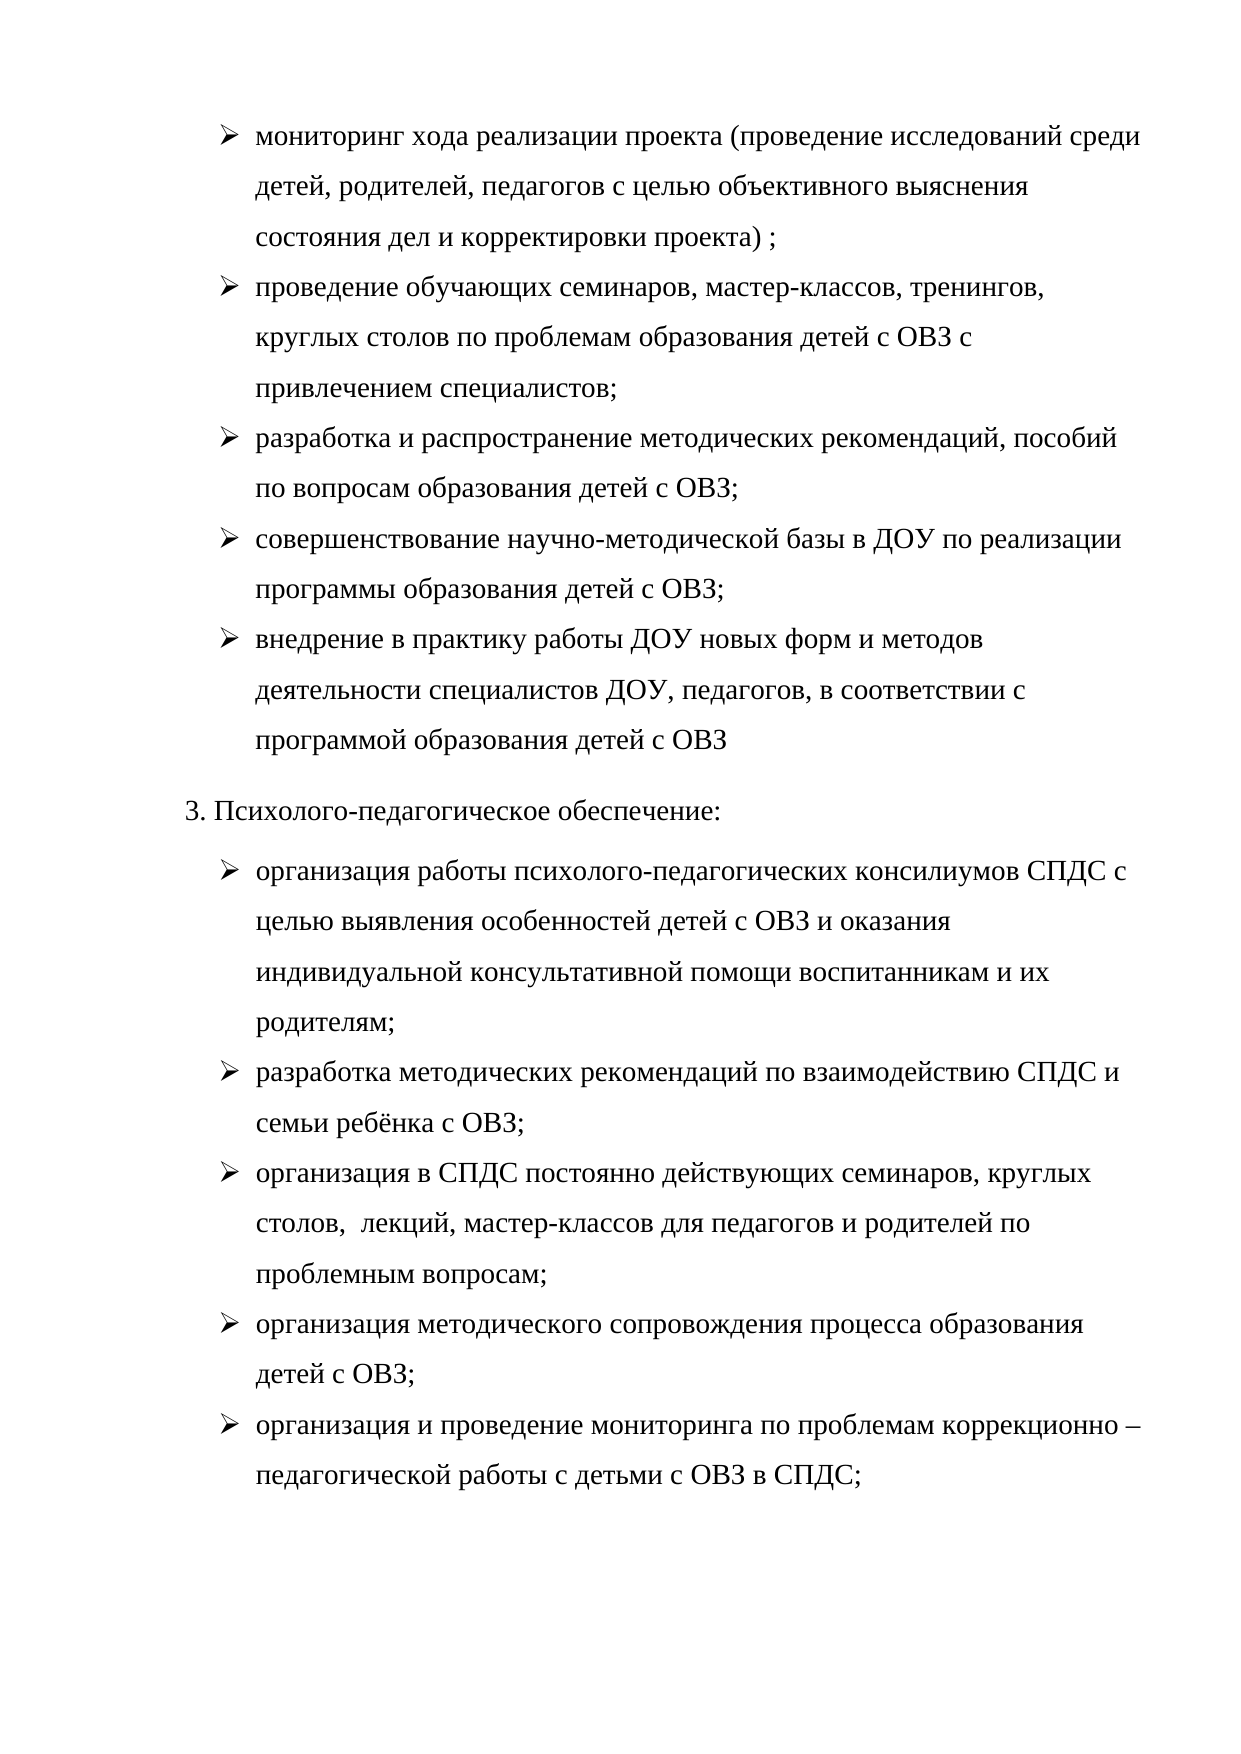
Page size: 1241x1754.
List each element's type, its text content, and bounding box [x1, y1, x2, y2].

list разработка методических рекомендаций по взаимодействию СПДС и семьи ребёнка с ОВЗ; [218, 1054, 1152, 1138]
text 3. Психолого-педагогическое обеспечение: [177, 793, 1152, 827]
list мониторинг хода реализации проекта (проведение исследований среди детей, родителей, педагогов с целью объективного выяснения состояния дел и корректировки проекта) ; [218, 118, 1152, 252]
list организация и проведение мониторинга по проблемам коррекционно – педагогической работы с детьми с ОВЗ в СПДС; [218, 1407, 1152, 1491]
list организация работы психолого-педагогических консилиумов СПДС с целью выявления особенностей детей с ОВЗ и оказания индивидуальной консультативной помощи воспитанникам и их родителям; [218, 853, 1152, 1037]
list разработка и распространение методических рекомендаций, пособий по вопросам образования детей с ОВЗ; [218, 420, 1152, 504]
list организация в СПДС постоянно действующих семинаров, круглых столов, лекций, мастер-классов для педагогов и родителей по проблемным вопросам; [218, 1155, 1152, 1289]
list совершенствование научно-методической базы в ДОУ по реализации программы образования детей с ОВЗ; [218, 521, 1152, 605]
list внедрение в практику работы ДОУ новых форм и методов деятельности специалистов ДОУ, педагогов, в соответствии с программой образования детей с ОВЗ [218, 622, 1152, 756]
list проведение обучающих семинаров, мастер-классов, тренингов, круглых столов по проблемам образования детей с ОВЗ с привлечением специалистов; [218, 269, 1152, 403]
list организация методического сопровождения процесса образования детей с ОВЗ; [218, 1306, 1152, 1390]
